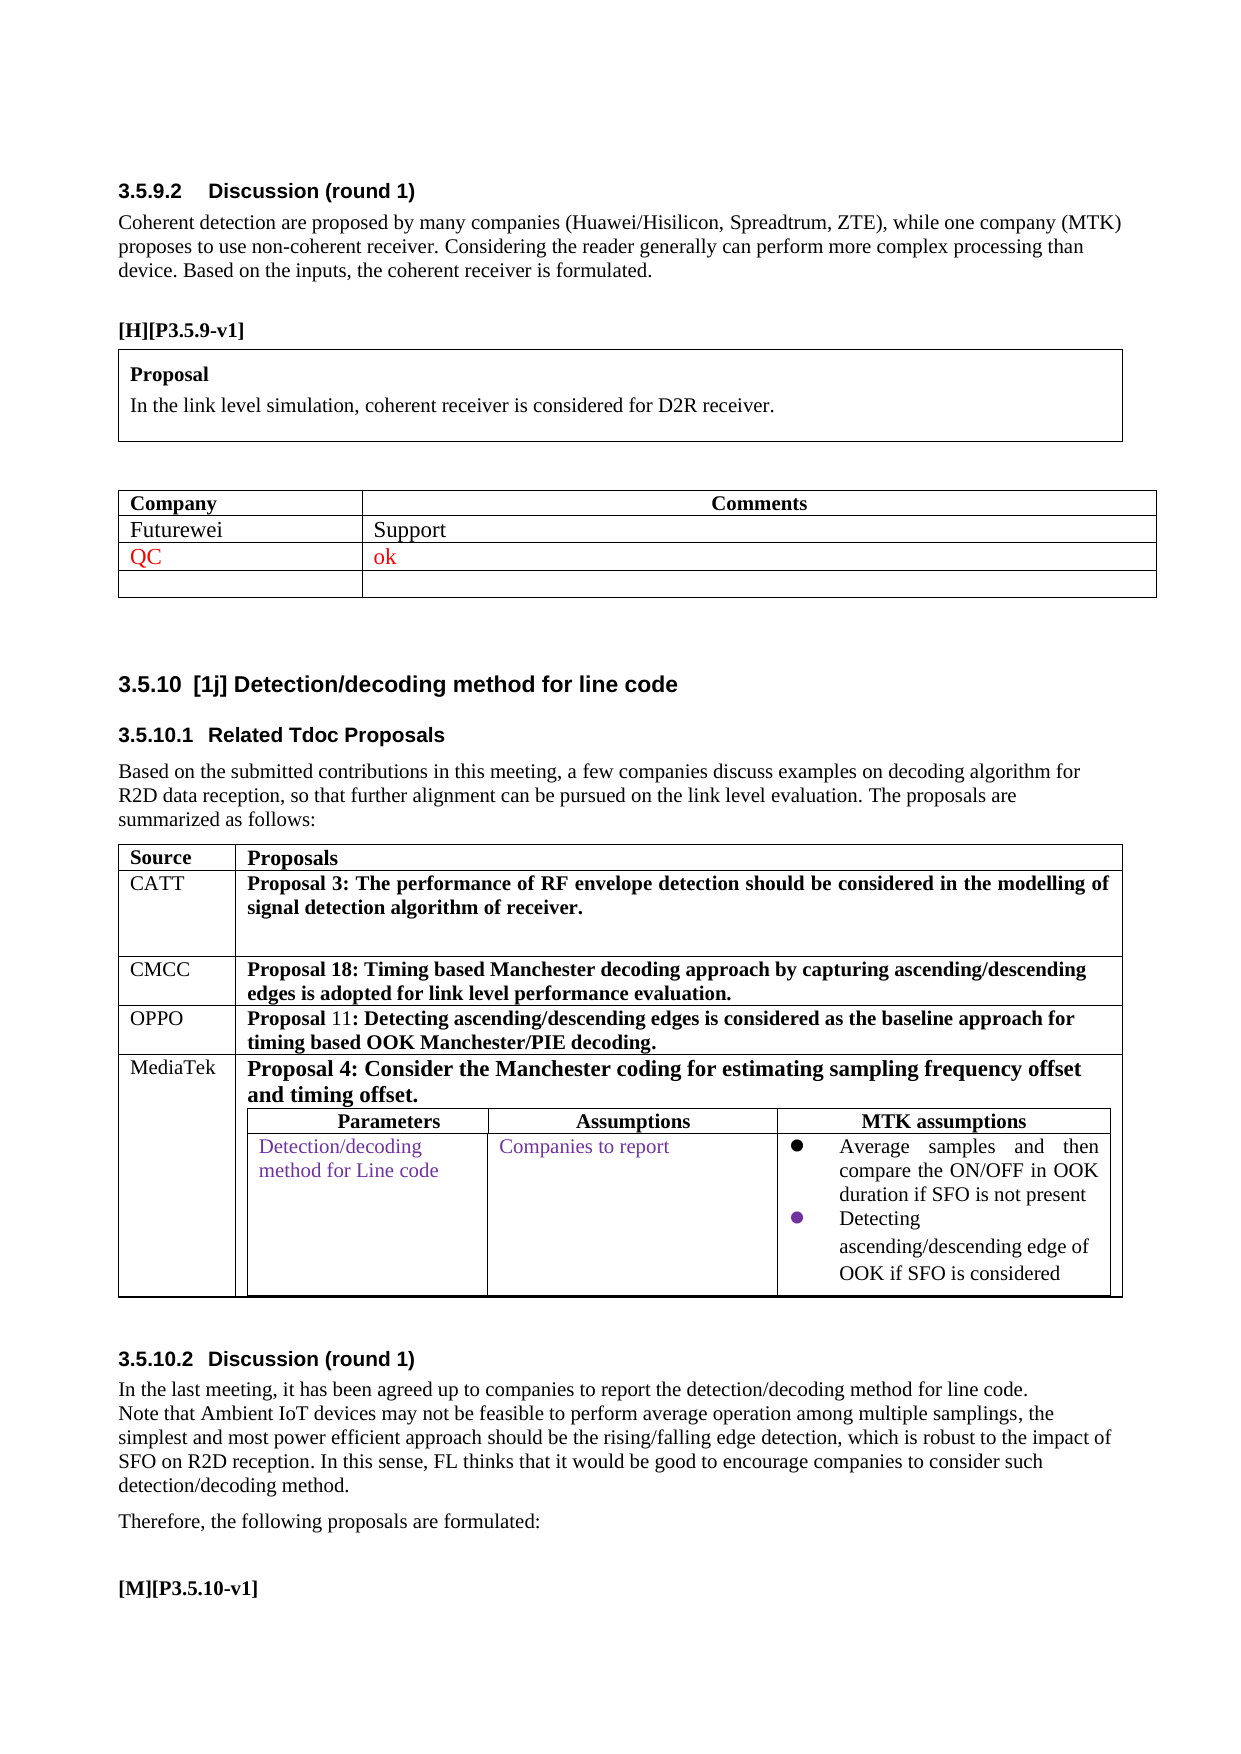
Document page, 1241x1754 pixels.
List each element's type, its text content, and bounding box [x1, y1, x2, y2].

text Based on the submitted contributions in this meeting, a few companies discuss examples on decoding algorithm for R2D data reception, so that further alignment can be pursued on the link level evaluation. The proposals are summarized as follows: [118, 759, 1122, 831]
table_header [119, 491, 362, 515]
text In the last meeting, it has been agreed up to companies to report the detection/decoding method for line code. [118, 1377, 1122, 1401]
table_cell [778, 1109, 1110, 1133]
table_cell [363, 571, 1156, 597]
text [H][P3.5.9-v1] [118, 318, 1122, 342]
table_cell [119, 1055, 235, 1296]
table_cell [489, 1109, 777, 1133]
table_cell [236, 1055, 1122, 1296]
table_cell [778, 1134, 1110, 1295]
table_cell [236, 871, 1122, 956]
subtitle Discussion (round 1) [118, 1346, 1122, 1370]
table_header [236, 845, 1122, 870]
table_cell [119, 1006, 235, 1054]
subtitle Related Tdoc Proposals [118, 723, 1122, 747]
text Coherent detection are proposed by many companies (Huawei/Hisilicon, Spreadtrum, ZTE), while one company (MTK) proposes to use non-coherent receiver. Considering the reader generally can perform more complex processing than device. Based on the inputs, the coherent receiver is formulated. [118, 209, 1122, 282]
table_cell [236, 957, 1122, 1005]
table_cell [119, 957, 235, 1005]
text Note that Ambient IoT devices may not be feasible to perform average operation among multiple samplings, the simplest and most power efficient approach should be the rising/falling edge detection, which is robust to the impact of SFO on R2D reception. In this sense, FL thinks that it would be good to encourage companies to consider such detection/decoding method. [118, 1401, 1122, 1497]
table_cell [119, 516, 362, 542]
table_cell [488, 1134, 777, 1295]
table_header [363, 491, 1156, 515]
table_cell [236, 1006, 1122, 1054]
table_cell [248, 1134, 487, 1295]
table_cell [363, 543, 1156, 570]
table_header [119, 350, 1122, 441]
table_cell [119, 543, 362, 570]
subtitle [1j] Detection/decoding method for line code [118, 671, 1122, 698]
text [M][P3.5.10-v1] [118, 1576, 1122, 1600]
text Therefore, the following proposals are formulated: [118, 1509, 1122, 1533]
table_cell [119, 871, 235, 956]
subtitle Discussion (round 1) [118, 179, 1122, 203]
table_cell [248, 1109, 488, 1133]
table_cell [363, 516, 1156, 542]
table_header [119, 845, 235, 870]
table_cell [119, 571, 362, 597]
